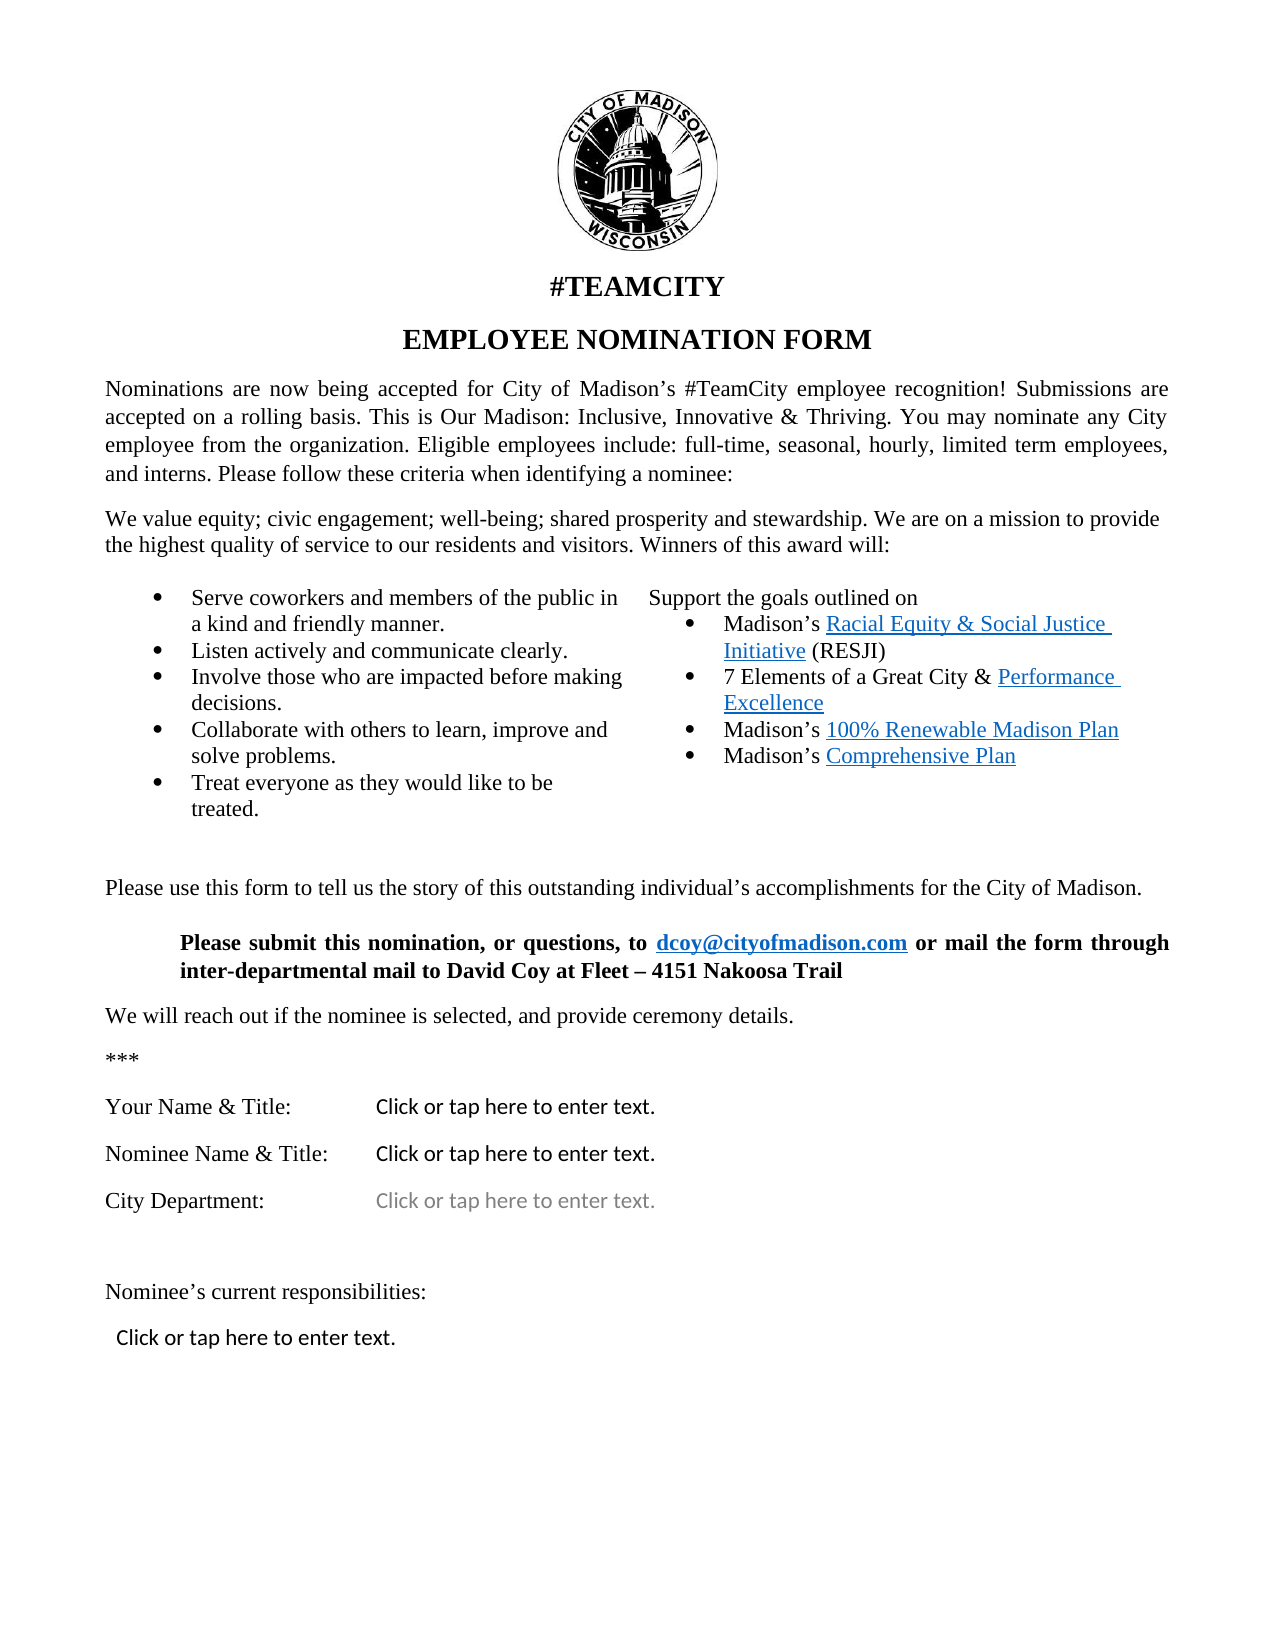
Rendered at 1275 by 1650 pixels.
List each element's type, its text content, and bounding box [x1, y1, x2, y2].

table_header [105, 1323, 1098, 1524]
table_header Support the goals outlined on Madison’s Racial Equity & Social Justice Initiative (RESJI) 7 Elements of a Great City & Performance Excellence Madison’s 100% Renewable Madison Plan Madison’s Comprehensive Plan [637, 584, 1169, 821]
text Nominee’s current responsibilities: [105, 1278, 1170, 1304]
text *** [105, 1047, 1170, 1074]
picture [557, 90, 718, 251]
text We value equity; civic engagement; well-being; shared prosperity and stewardship. We are on a mission to provide the highest quality of service to our residents and visitors. Winners of this award will: [105, 505, 1170, 558]
text Nominations are now being accepted for City of Madison’s #TeamCity employee recognition! Submissions are accepted on a rolling basis. This is Our Madison: Inclusive, Innovative & Thriving. You may nominate any City employee from the organization. Eligible employees include: full-time, seasonal, hourly, limited term employees, and interns. Please follow these criteria when identifying a nominee: [105, 374, 1170, 486]
text We will reach out if the nominee is selected, and provide ceremony details. [105, 1002, 1170, 1029]
table_header Serve coworkers and members of the public in a kind and friendly manner. Listen actively and communicate clearly. Involve those who are impacted before making decisions. Collaborate with others to learn, improve and solve problems. Treat everyone as they would like to be treated. [105, 584, 637, 821]
text #TEAMCITY [105, 269, 1170, 302]
text EMPLOYEE NOMINATION FORM [105, 322, 1170, 355]
text Please use this form to tell us the story of this outstanding individual’s accomplishments for the City of Madison. [105, 874, 1170, 900]
text Nominee Name & Title: [105, 1139, 1170, 1167]
text City Department: [105, 1186, 1170, 1214]
text Your Name & Title: [105, 1092, 1170, 1121]
list Please submit this nomination, or questions, to dcoy@cityofmadison.com or mail the form through inter-departmental mail to David Coy at Fleet – 4151 Nakoosa Trail [180, 929, 1170, 983]
